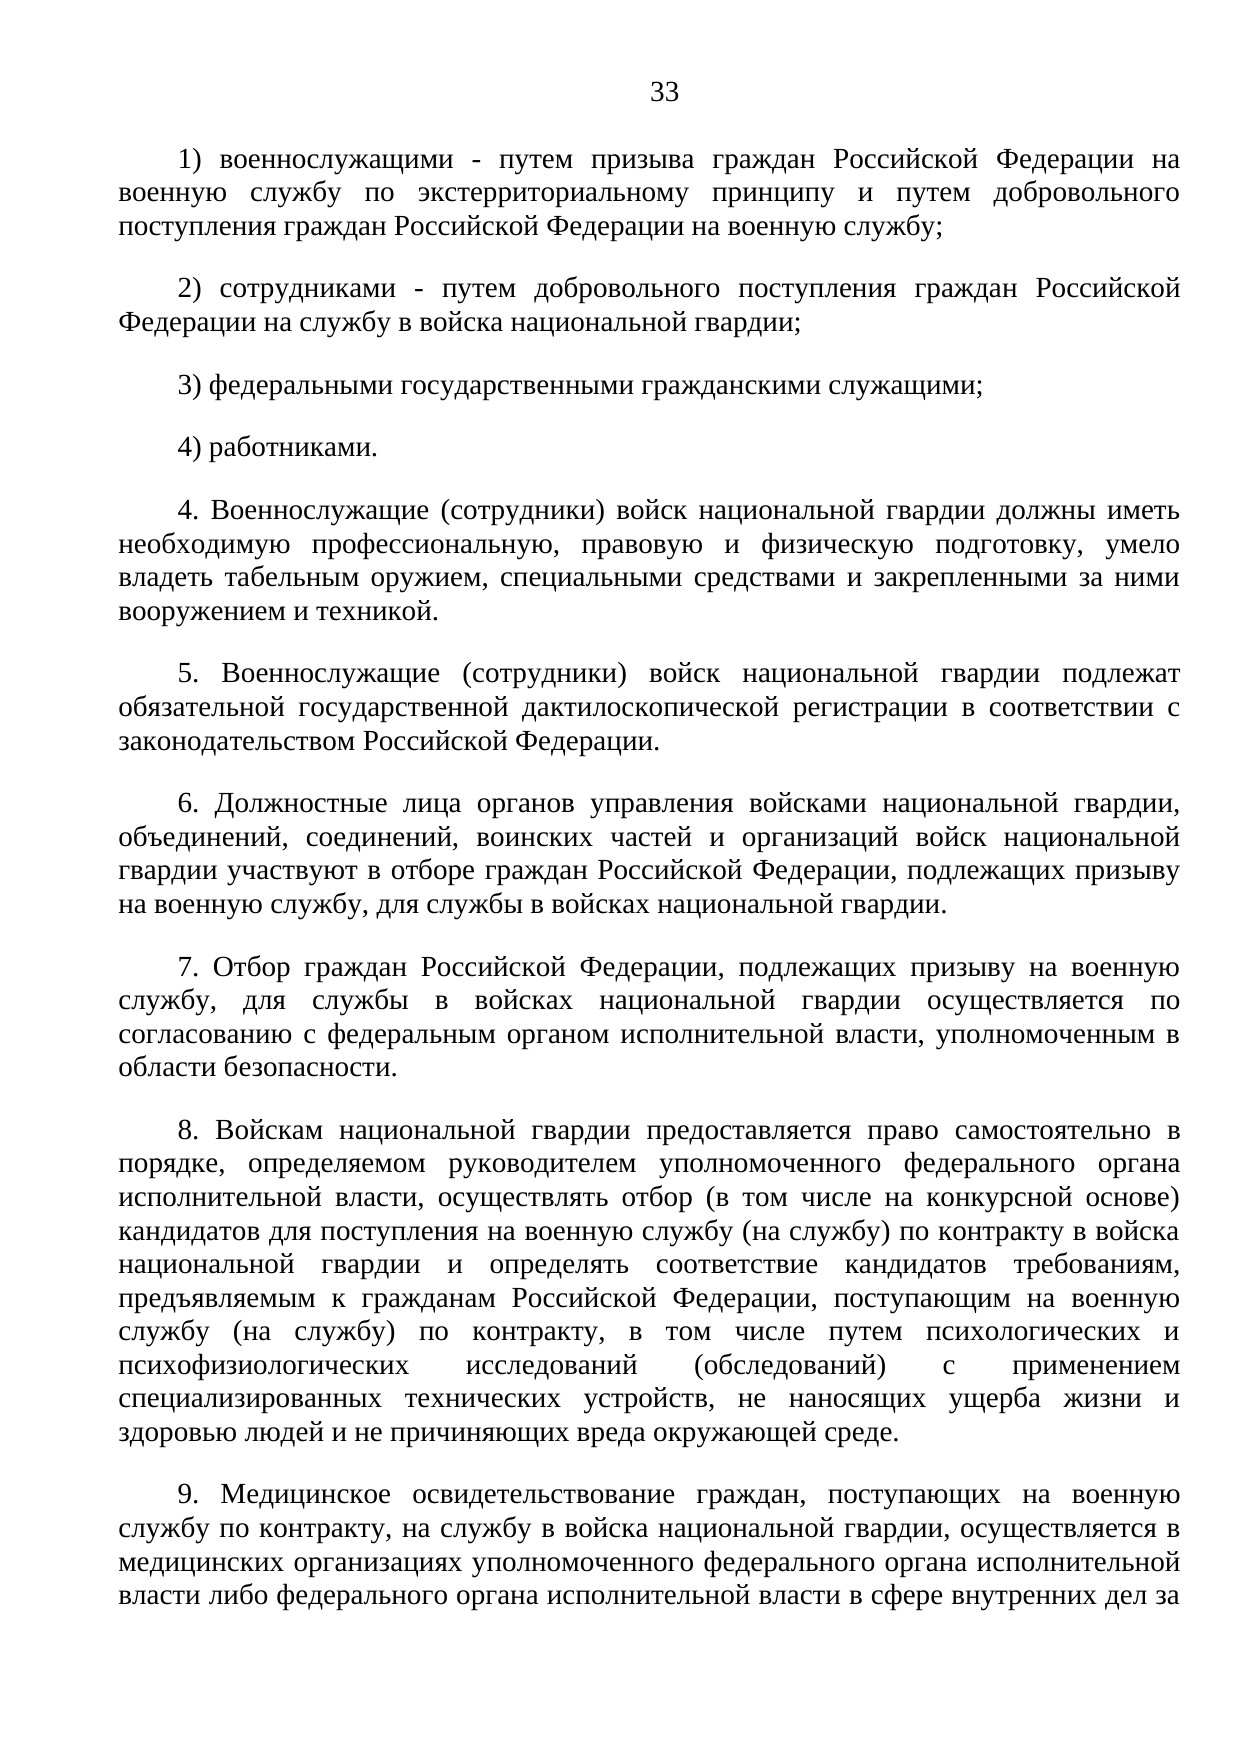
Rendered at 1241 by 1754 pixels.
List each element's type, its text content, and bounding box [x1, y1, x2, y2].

text 2) сотрудниками - путем добровольного поступления граждан Российской Федерации на службу в войска национальной гвардии; [118, 271, 1181, 338]
text 1) военнослужащими - путем призыва граждан Российской Федерации на военную службу по экстерриториальному принципу и путем добровольного поступления граждан Российской Федерации на военную службу; [118, 141, 1181, 241]
text 8. Войскам национальной гвардии предоставляется право самостоятельно в порядке, определяемом руководителем уполномоченного федерального органа исполнительной власти, осуществлять отбор (в том числе на конкурсной основе) кандидатов для поступления на военную службу (на службу) по контракту в войска национальной гвардии и определять соответствие кандидатов требованиям, предъявляемым к гражданам Российской Федерации, поступающим на военную службу (на службу) по контракту, в том числе путем психологических и психофизиологических исследований (обследований) с применением специализированных технических устройств, не наносящих ущерба жизни и здоровью людей и не причиняющих вреда окружающей среде. [118, 1112, 1181, 1447]
text 7. Отбор граждан Российской Федерации, подлежащих призыву на военную службу, для службы в войсках национальной гвардии осуществляется по согласованию с федеральным органом исполнительной власти, уполномоченным в области безопасности. [118, 949, 1181, 1083]
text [118, 1477, 1181, 1611]
text 4) работниками. [118, 429, 1181, 463]
text 6. Должностные лица органов управления войсками национальной гвардии, объединений, соединений, воинских частей и организаций войск национальной гвардии участвуют в отборе граждан Российской Федерации, подлежащих призыву на военную службу, для службы в войсках национальной гвардии. [118, 785, 1181, 919]
text 3) федеральными государственными гражданскими служащими; [118, 367, 1181, 400]
text 5. Военнослужащие (сотрудники) войск национальной гвардии подлежат обязательной государственной дактилоскопической регистрации в соответствии с законодательством Российской Федерации. [118, 656, 1181, 756]
text 4. Военнослужащие (сотрудники) войск национальной гвардии должны иметь необходимую профессиональную, правовую и физическую подготовку, умело владеть табельным оружием, специальными средствами и закрепленными за ними вооружением и техникой. [118, 492, 1181, 626]
